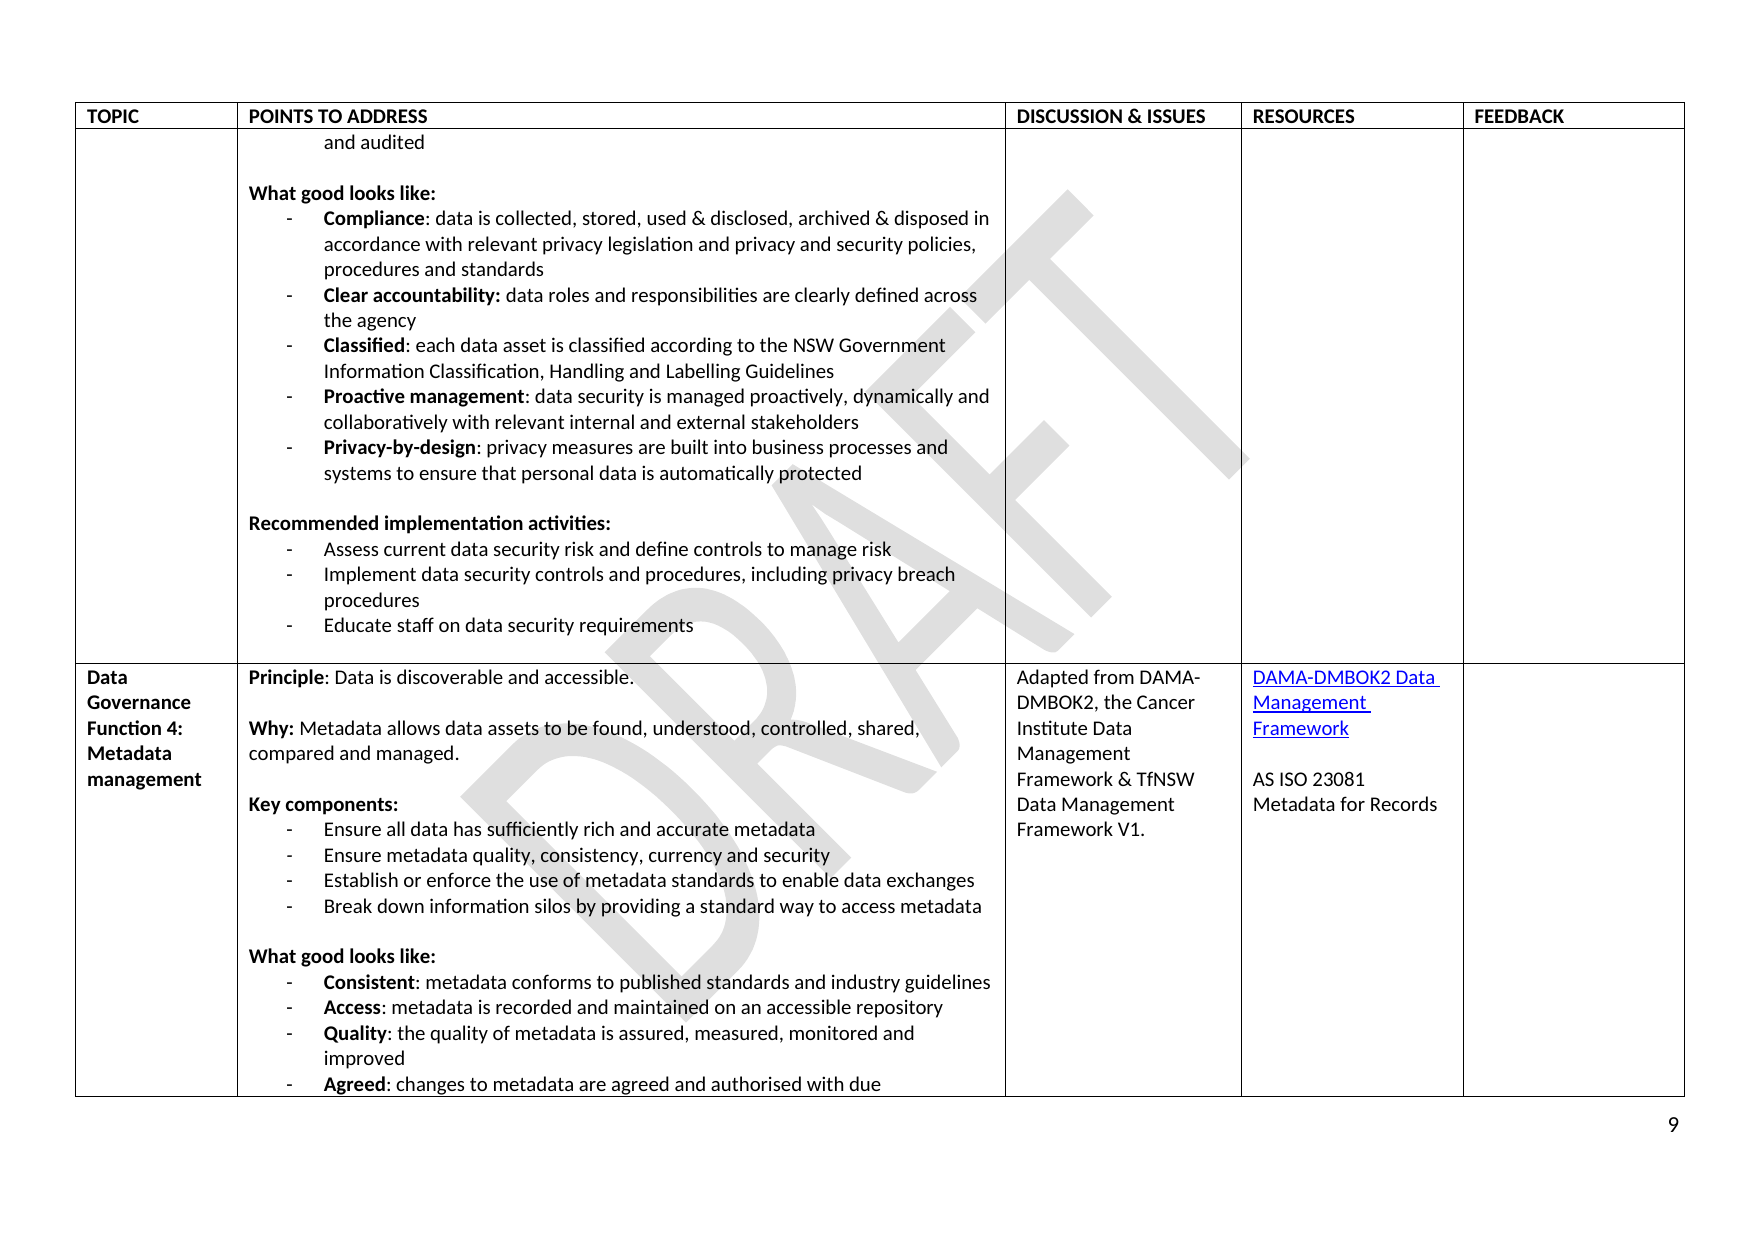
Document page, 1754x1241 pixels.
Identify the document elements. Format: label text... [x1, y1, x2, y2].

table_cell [1006, 664, 1241, 1096]
table_header POINTS TO ADDRESS [238, 103, 1005, 128]
table_cell [1464, 129, 1684, 663]
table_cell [76, 664, 237, 1096]
table_header TOPIC [76, 103, 237, 128]
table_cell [238, 129, 1005, 663]
table_header FEEDBACK [1464, 103, 1684, 128]
table_cell [1464, 664, 1684, 1096]
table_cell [76, 129, 237, 663]
table_header DISCUSSION & ISSUES [1006, 103, 1241, 128]
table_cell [1242, 129, 1463, 663]
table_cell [1242, 664, 1463, 1096]
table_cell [238, 664, 1005, 1096]
table_header RESOURCES [1242, 103, 1463, 128]
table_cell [1006, 129, 1241, 663]
